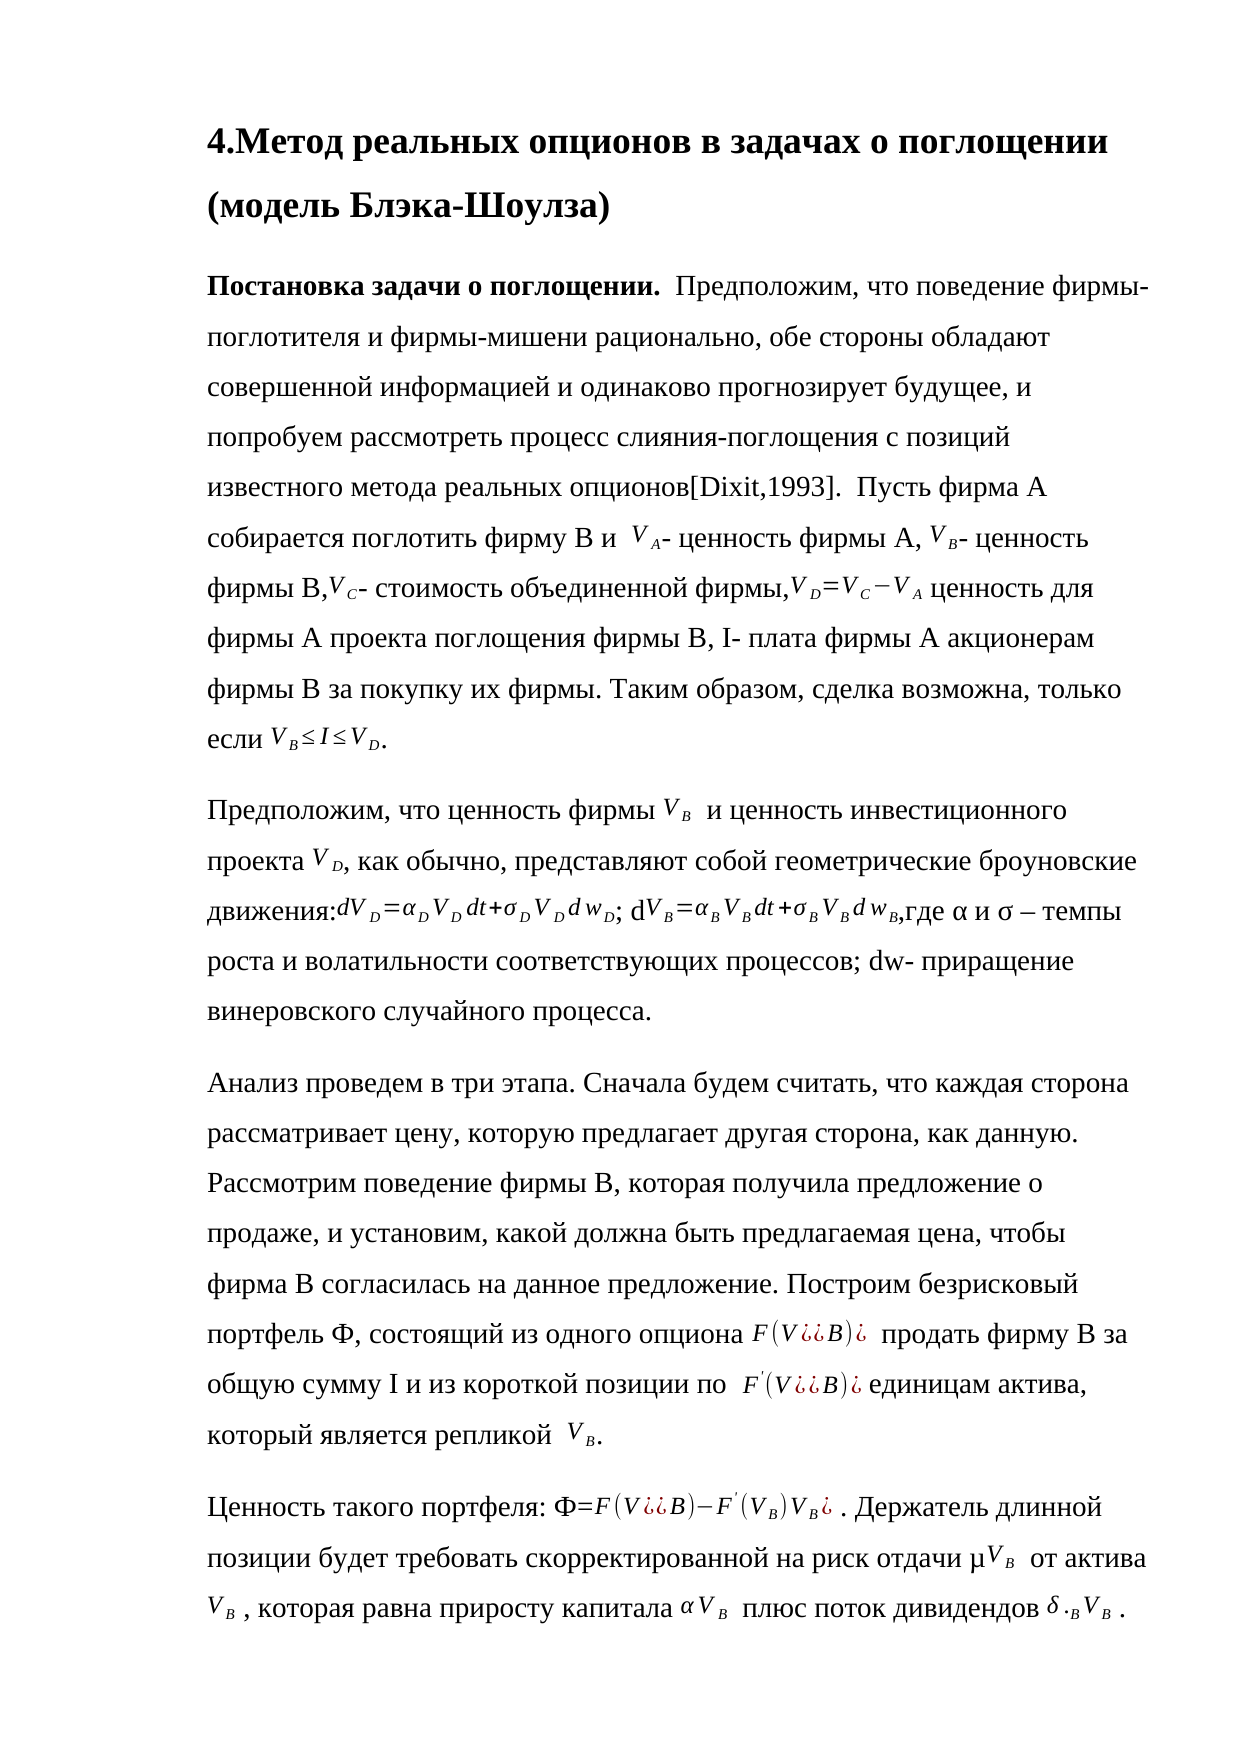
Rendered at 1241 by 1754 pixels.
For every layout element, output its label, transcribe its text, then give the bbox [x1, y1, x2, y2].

text Анализ проведем в три этапа. Сначала будем считать, что каждая сторона рассматривает цену, которую предлагает другая сторона, как данную. Рассмотрим поведение фирмы B, которая получила предложение о продаже, и установим, какой должна быть предлагаемая цена, чтобы фирма B согласилась на данное предложение. Построим безрисковый портфель Ф, состоящий из одного опциона продать фирму B за общую сумму I и из короткой позиции по единицам актива, который является репликой . [207, 1065, 1152, 1450]
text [207, 1488, 1152, 1625]
text Предположим, что ценность фирмы и ценность инвестиционного проекта , как обычно, представляют собой геометрические броуновские движения:; d,где α и σ – темпы роста и волатильности соответствующих процессов; dw- приращение винеровского случайного процесса. [207, 792, 1152, 1027]
text 4.Метод реальных опционов в задачах о поглощении (модель Блэка-Шоулза) [207, 118, 1152, 226]
text Постановка задачи о поглощении. Предположим, что поведение фирмы-поглотителя и фирмы-мишени рационально, обе стороны обладают совершенной информацией и одинаково прогнозирует будущее, и попробуем рассмотреть процесс слияния-поглощения с позиций известного метода реальных опционов[Dixit,1993]. Пусть фирма A собирается поглотить фирму B и - ценность фирмы A, - ценность фирмы B,- стоимость объединенной фирмы, ценность для фирмы A проекта поглощения фирмы B, I- плата фирмы A акционерам фирмы B за покупку их фирмы. Таким образом, сделка возможна, только если . [207, 268, 1152, 755]
